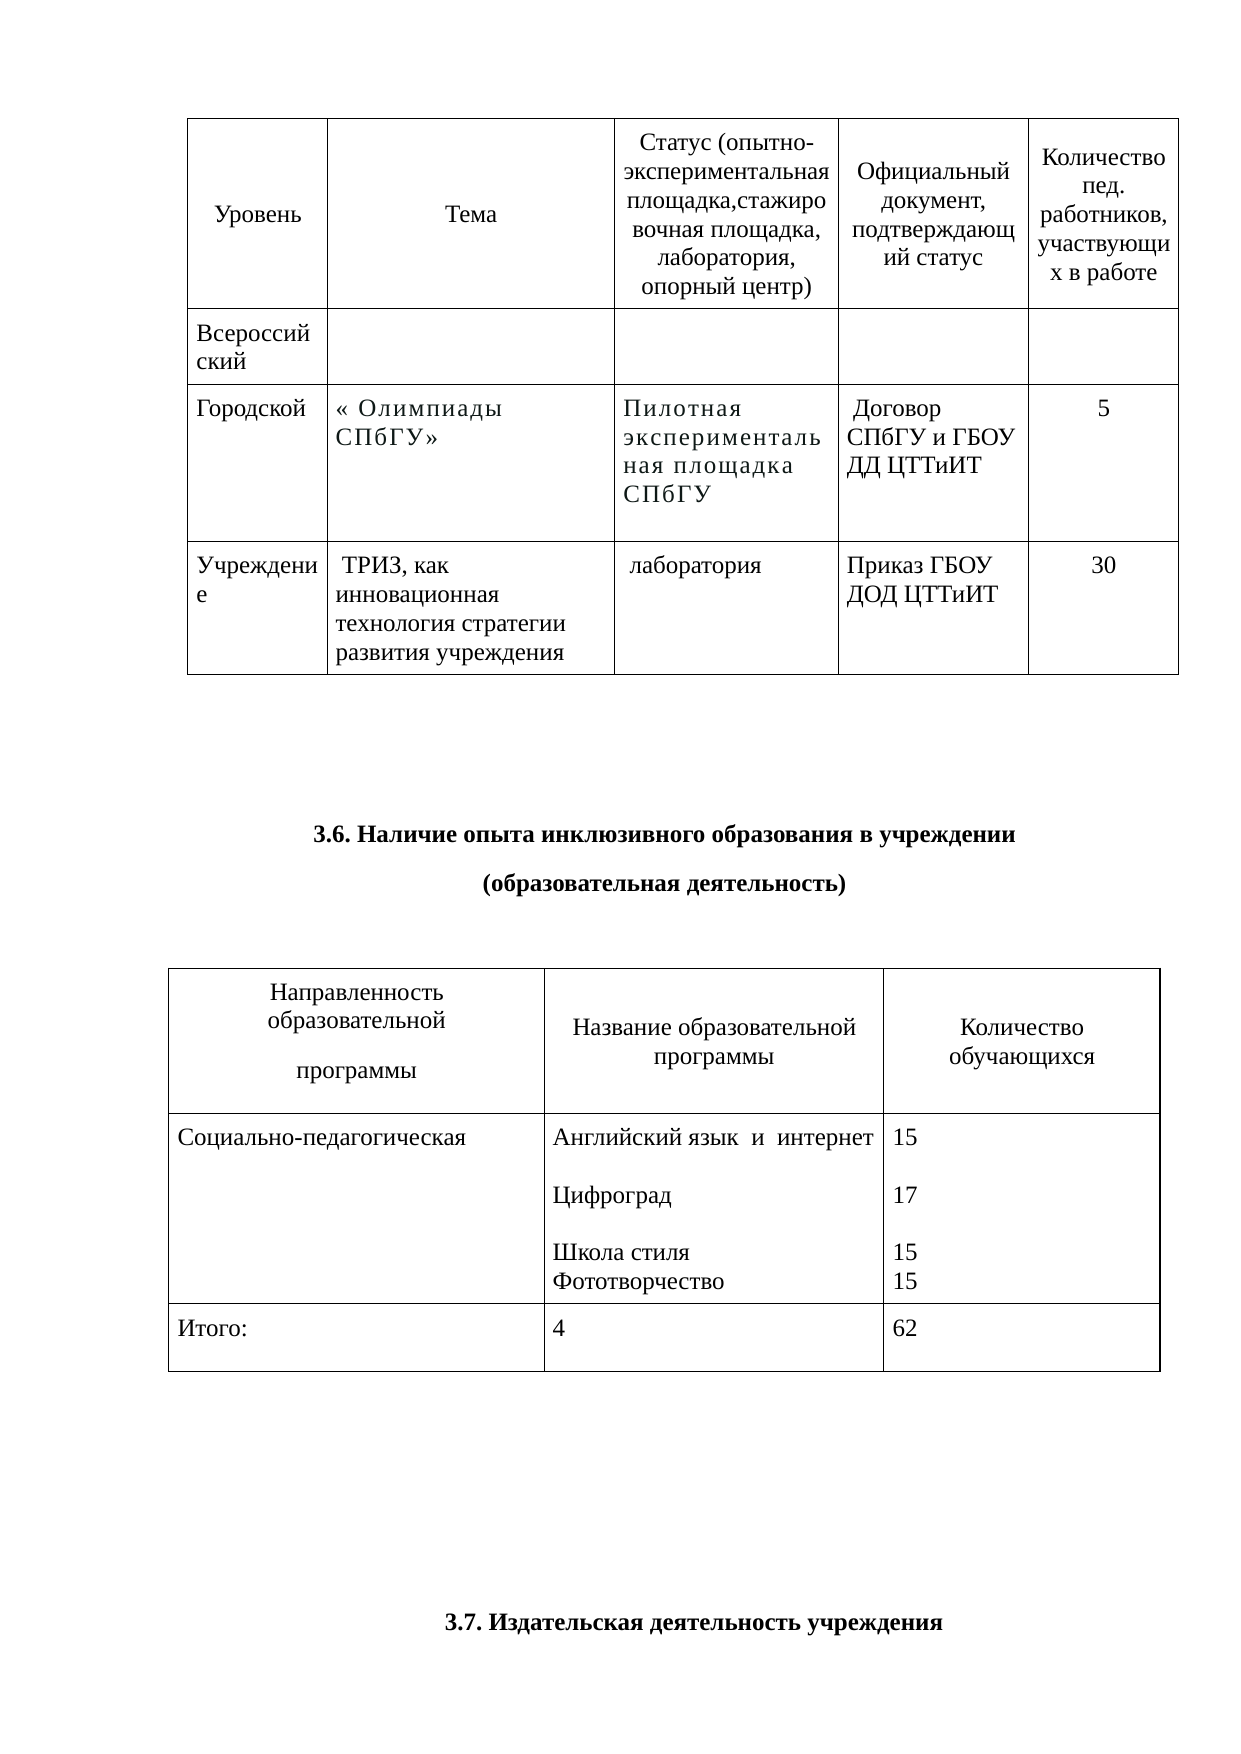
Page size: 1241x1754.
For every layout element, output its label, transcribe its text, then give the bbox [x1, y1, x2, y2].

table_header Количество пед. работников, участвующих в работе [1029, 119, 1178, 308]
table_cell Приказ ГБОУ ДОД ЦТТиИТ [839, 542, 1028, 674]
table_cell « Олимпиады СПбГУ» [328, 385, 614, 541]
table_cell [1029, 309, 1178, 383]
table_cell Городской [188, 385, 327, 541]
table_header Название образовательной программы [545, 969, 883, 1113]
table_header Направленность образовательной программы [169, 969, 544, 1113]
table_cell 5 [1029, 385, 1178, 541]
table_cell Всероссийский [188, 309, 327, 383]
list (образовательная деятельность) [177, 868, 1152, 897]
table_cell [615, 309, 838, 383]
table_header Уровень [188, 119, 327, 308]
table_cell ТРИЗ, как инновационная технология стратегии развития учреждения [328, 542, 614, 674]
table_header Статус (опытно-экспериментальная площадка,стажировочная площадка, лаборатория, опорный центр) [615, 119, 838, 308]
table_cell Пилотная экспериментальная площадка СПбГУ [615, 385, 838, 541]
table_cell Социально-педагогическая [169, 1114, 544, 1303]
table_header Тема [328, 119, 614, 308]
list 3.7. Издательская деятельность учреждения [177, 1607, 1152, 1635]
table_header Официальный документ, подтверждающий статус [839, 119, 1028, 308]
table_cell Итого: [169, 1304, 544, 1371]
table_cell Договор СПбГУ и ГБОУ ДД ЦТТиИТ [839, 385, 1028, 541]
list 3.6. Наличие опыта инклюзивного образования в учреждении [177, 819, 1152, 847]
table_cell [839, 309, 1028, 383]
table_cell Английский язык и интернет Цифроград Школа стиля Фототворчество [545, 1114, 883, 1303]
table_cell лаборатория [615, 542, 838, 674]
table_cell [328, 309, 614, 383]
table_cell 30 [1029, 542, 1178, 674]
table_cell 4 [545, 1304, 883, 1371]
table_cell 62 [884, 1304, 1159, 1371]
table_cell 15 17 15 15 [884, 1114, 1159, 1303]
table_header Количество обучающихся [884, 969, 1159, 1113]
table_cell Учреждение [188, 542, 327, 674]
